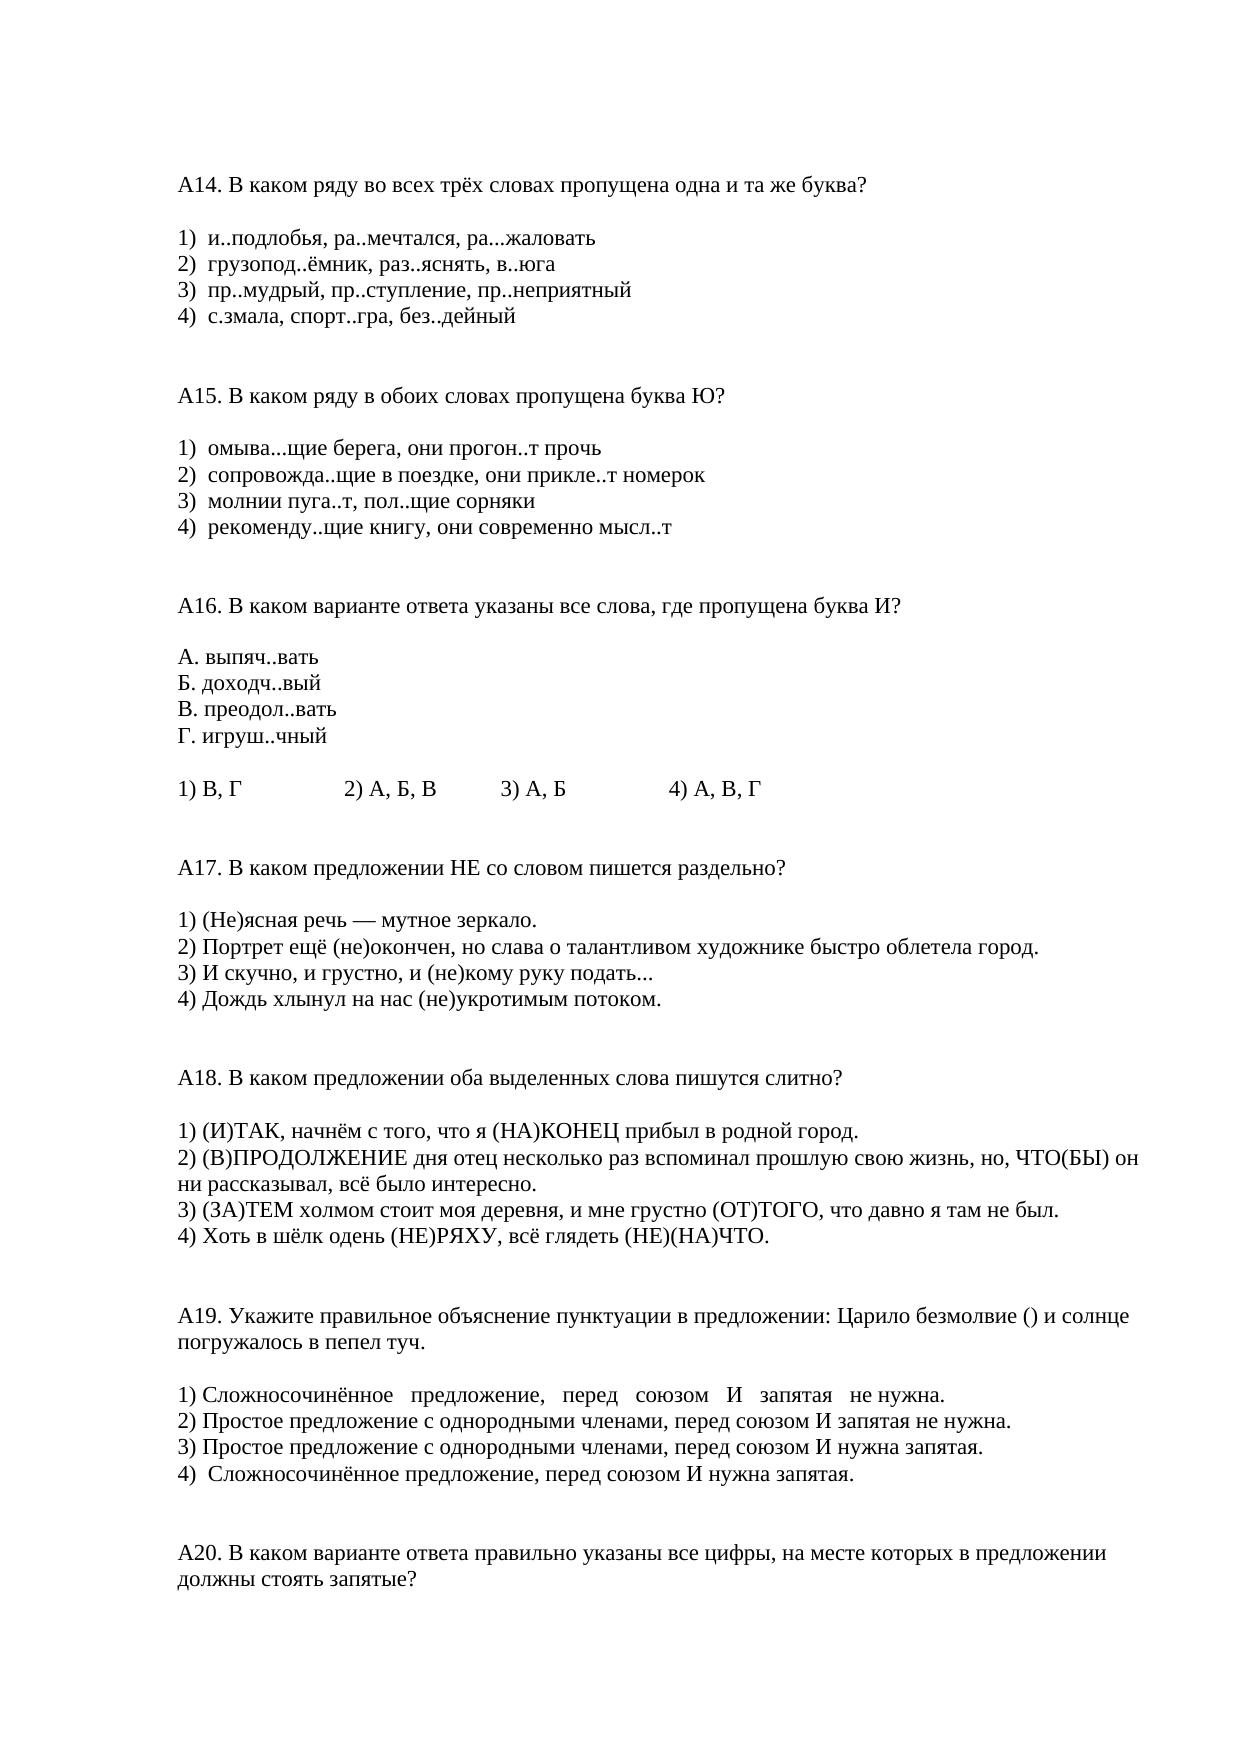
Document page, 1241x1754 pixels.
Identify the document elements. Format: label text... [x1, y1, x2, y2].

text B. преодол..вать [177, 696, 1152, 722]
text А15. В каком ряду в обоих словах пропущена буква Ю? [177, 382, 1152, 408]
text А14. В каком ряду во всех трёх словах пропущена одна и та же буква? [177, 171, 1152, 197]
text 1) (Не)ясная речь — мутное зеркало. [177, 906, 1152, 933]
text 3) Простое предложение с однородными членами, перед союзом И нужна запятая. [177, 1433, 1152, 1460]
text 1) омыва...щие берега, они прогон..т прочь [177, 434, 1152, 461]
text Б. доходч..вый [177, 669, 1152, 696]
text 4) Хоть в шёлк одень (НЕ)РЯХУ, всё глядеть (НЕ)(НА)ЧТО. [177, 1223, 1152, 1249]
text Г. игруш..чный [177, 722, 1152, 748]
text 2) грузопод..ёмник, раз..яснять, в..юга [177, 250, 1152, 276]
text А17. В каком предложении НЕ со словом пишется раздельно? [177, 854, 1152, 880]
text 2) Портрет ещё (не)окончен, но слава о талантливом художнике быстро облетела город. [177, 933, 1152, 959]
text 1) В, Г 2) А, Б, В 3) А, Б 4) А, В, Г [177, 774, 1152, 801]
text 3) молнии пуга..т, пол..щие сорняки [177, 487, 1152, 513]
text 1) (И)ТАК, начнём с того, что я (НА)КОНЕЦ прибыл в родной город. [177, 1117, 1152, 1143]
text А16. В каком варианте ответа указаны все слова, где пропущена буква И? [177, 592, 1152, 619]
text A. выпяч..вать [177, 643, 1152, 669]
text 1) и..подлобья, ра..мечтался, ра...жаловать [177, 223, 1152, 250]
text 2) Простое предложение с однородными членами, перед союзом И запятая не нужна. [177, 1407, 1152, 1433]
text 4) Сложносочинённое предложение, перед союзом И нужна запятая. [177, 1460, 1152, 1486]
text 4) Дождь хлынул на нас (не)укротимым потоком. [177, 985, 1152, 1012]
text 2) сопровожда..щие в поездке, они прикле..т номерок [177, 461, 1152, 487]
text А18. В каком предложении оба выделенных слова пишутся слитно? [177, 1064, 1152, 1091]
text 4) с.змала, спорт..гра, без..дейный [177, 303, 1152, 329]
text 3) пр..мудрый, пр..ступление, пр..неприятный [177, 276, 1152, 303]
text 1) Сложносочинённое предложение, перед союзом И запятая не нужна. [177, 1381, 1152, 1407]
text 2) (В)ПРОДОЛЖЕНИЕ дня отец несколько раз вспоминал прошлую свою жизнь, но, ЧТО(БЫ) он ни рассказывал, всё было интересно. [177, 1143, 1152, 1196]
text 3) И скучно, и грустно, и (не)кому руку подать... [177, 959, 1152, 985]
text 4) рекоменду..щие книгу, они современно мысл..т [177, 513, 1152, 540]
text А20. В каком варианте ответа правильно указаны все цифры, на месте которых в предложении должны стоять запятые? [177, 1539, 1152, 1592]
text А19. Укажите правильное объяснение пунктуации в предложении: Царило безмолвие () и солнце погружалось в пепел туч. [177, 1302, 1152, 1354]
text 3) (ЗА)ТЕМ холмом стоит моя деревня, и мне грустно (ОТ)ТОГО, что давно я там не был. [177, 1196, 1152, 1223]
